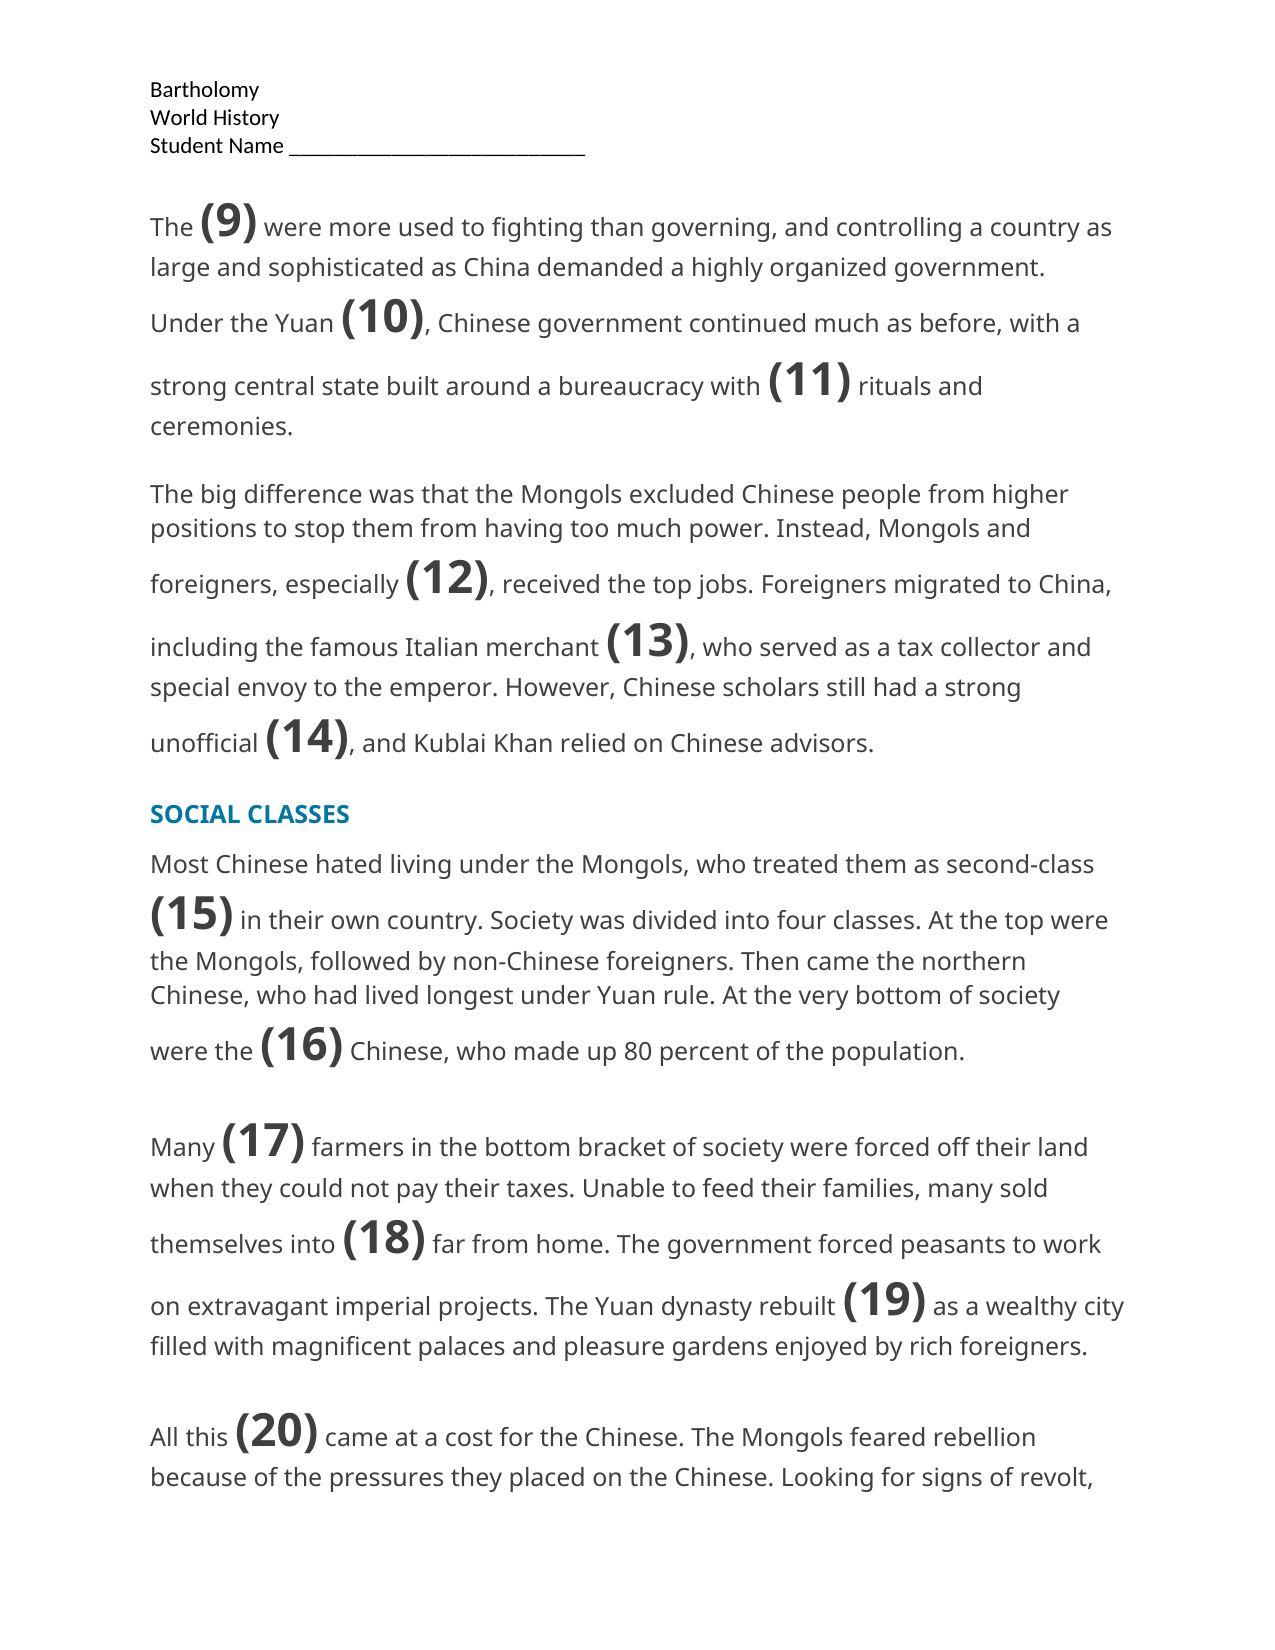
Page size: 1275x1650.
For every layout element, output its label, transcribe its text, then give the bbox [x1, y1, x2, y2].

text SOCIAL CLASSES [150, 797, 1125, 831]
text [150, 187, 1125, 766]
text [150, 847, 1125, 1494]
